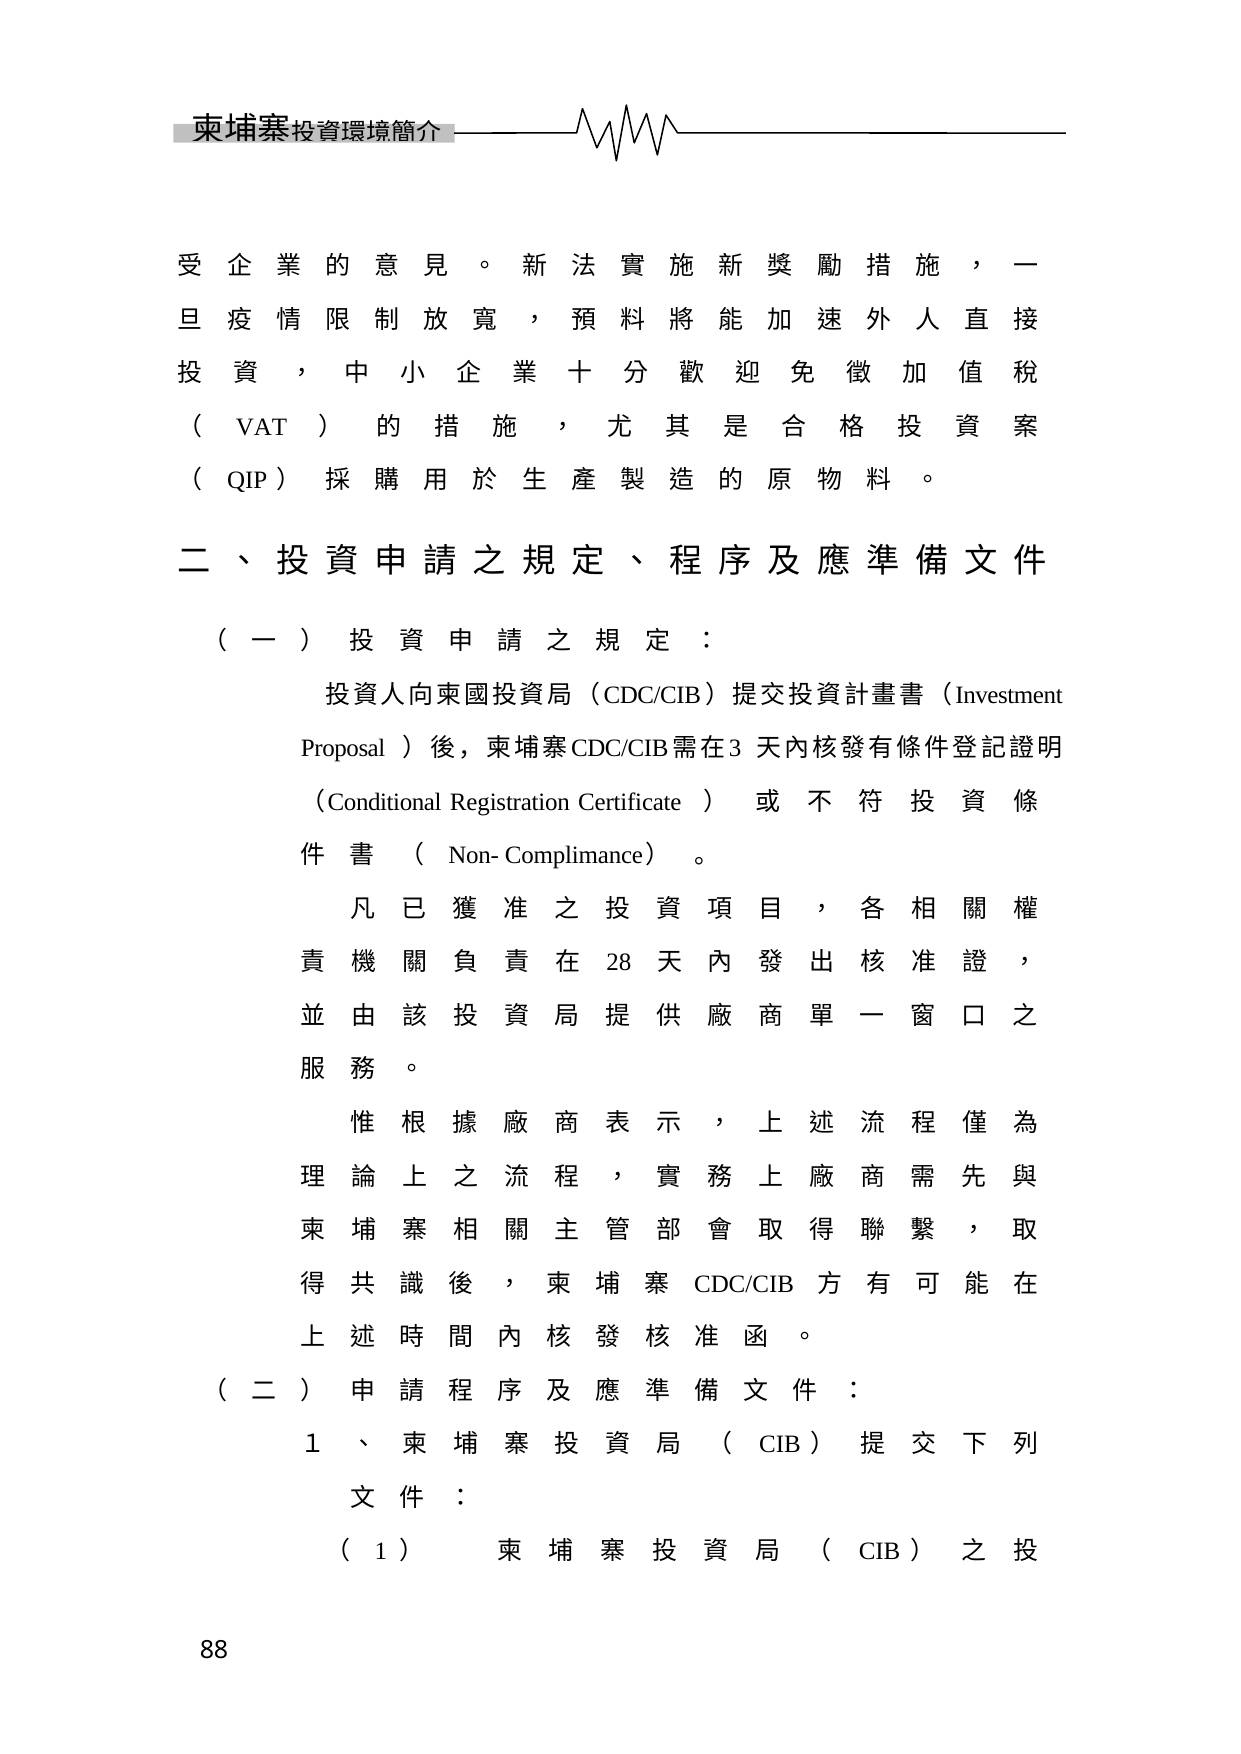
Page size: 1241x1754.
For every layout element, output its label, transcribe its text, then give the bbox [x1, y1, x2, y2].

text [178, 237, 1063, 505]
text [301, 1522, 1063, 1576]
text 凡已獲准之投資項目，各相關權責機關負責在28天內發出核准證，並由該投資局提供廠商單一窗口之服務。 [276, 880, 1063, 1094]
text （二）申請程序及應準備文件： [202, 1362, 1063, 1415]
text （一）投資申請之規定： [202, 612, 1063, 666]
text 惟根據廠商表示，上述流程僅為理論上之流程，實務上廠商需先與柬埔寨相關主管部會取得聯繫，取得共識後，柬埔寨CDC/CIB方有可能在上述時間內核發核准函。 [276, 1094, 1063, 1362]
text １、柬埔寨投資局（CIB）提交下列文件： [276, 1415, 1063, 1522]
text 投資人向柬國投資局（CDC/CIB）提交投資計畫書（Investment Proposal）後，柬埔寨CDC/CIB需在3天內核發有條件登記證明（Conditional Registration Certificate）或不符投資條件書（Non- Complimance）。 [276, 666, 1063, 880]
text 二、投資申請之規定、程序及應準備文件 [178, 532, 1063, 585]
